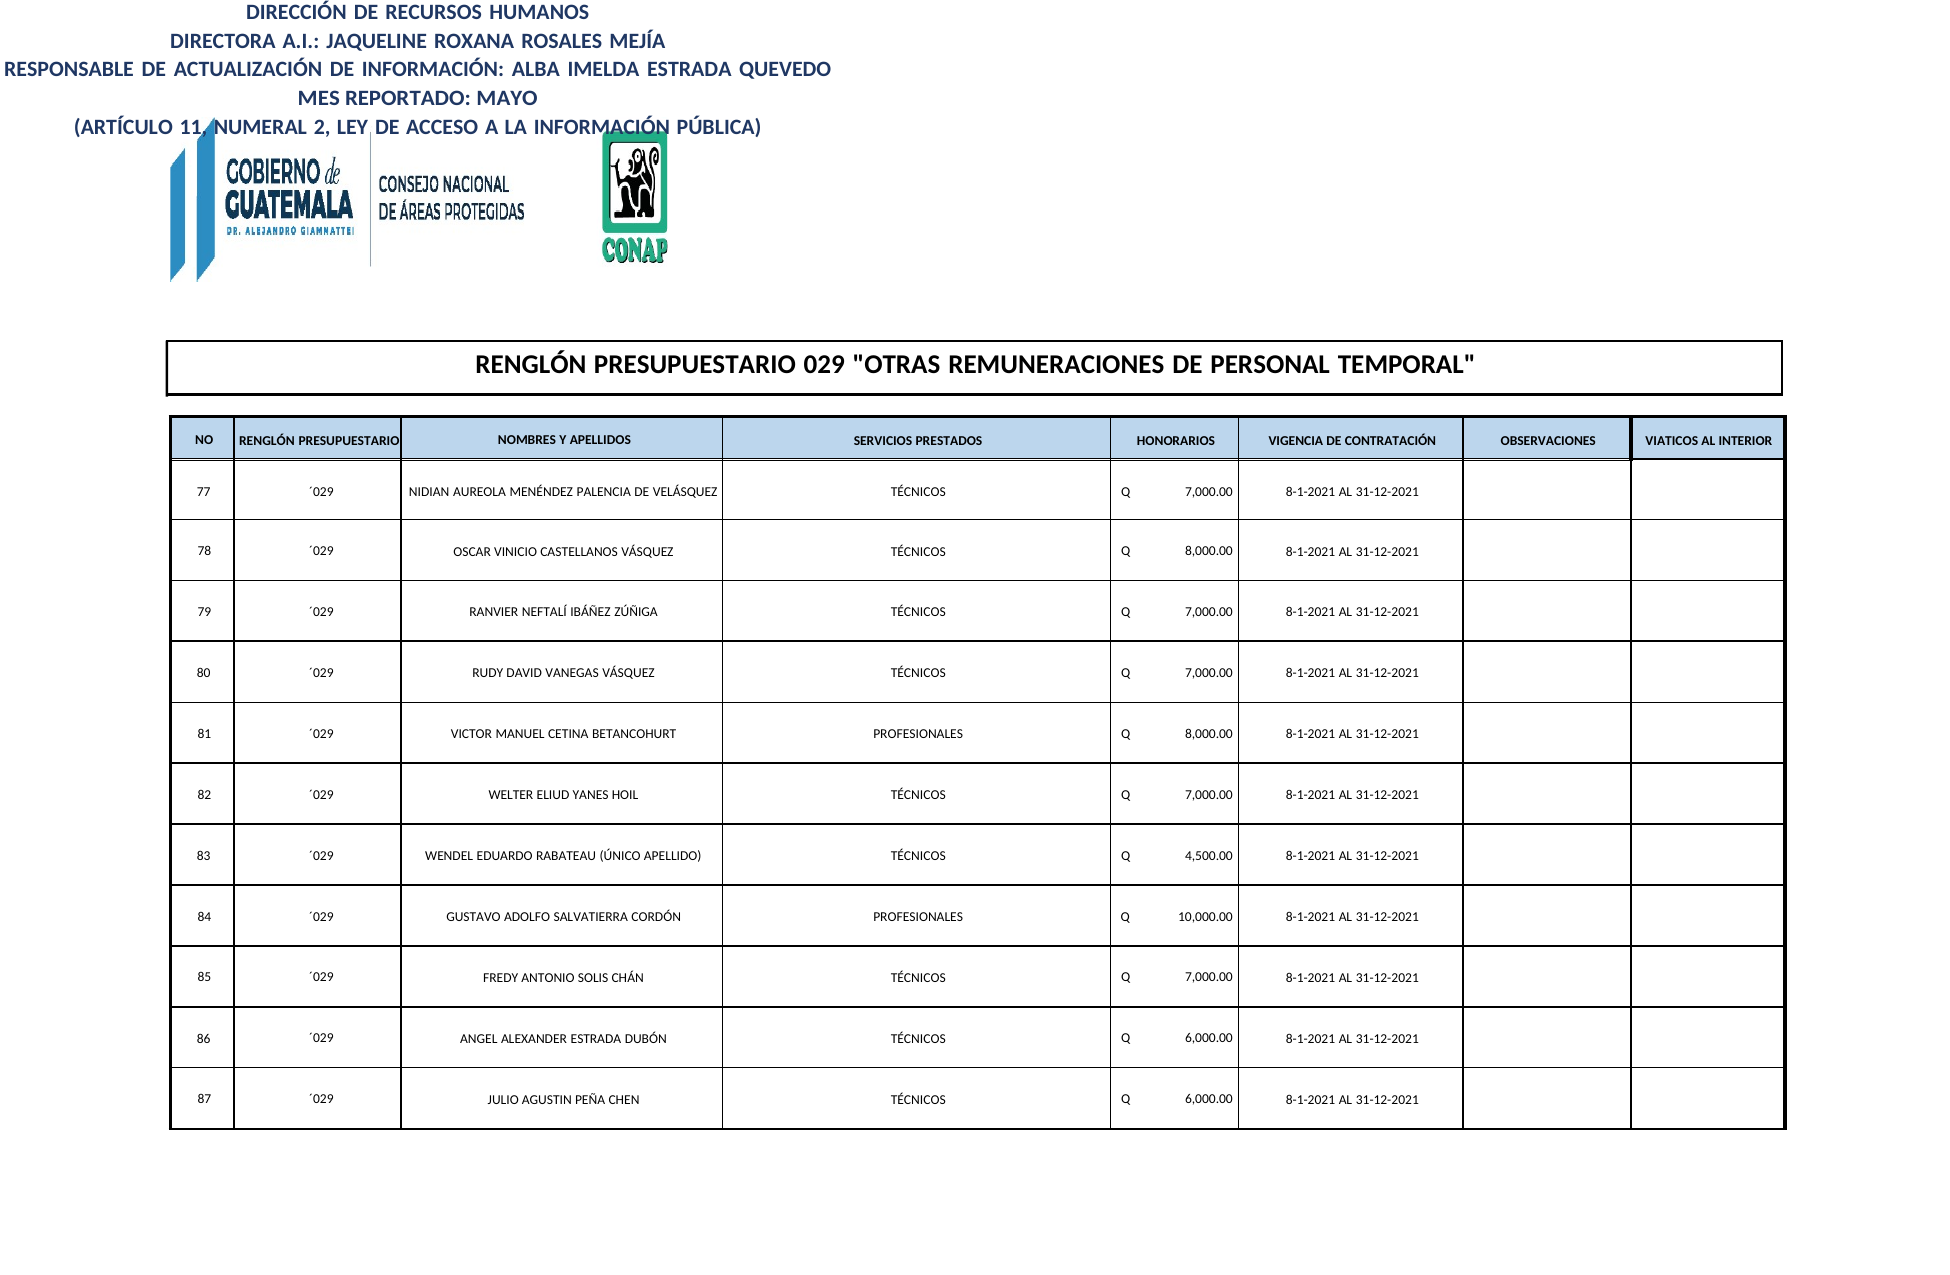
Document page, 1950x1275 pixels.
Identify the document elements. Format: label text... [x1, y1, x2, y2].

table_cell ´029 [235, 461, 400, 519]
table_cell [1464, 520, 1630, 579]
table_cell 86 [172, 1008, 233, 1067]
table_cell JULIO AGUSTIN PEÑA CHEN [402, 1068, 722, 1128]
table_cell ´029 [235, 947, 400, 1006]
table_cell [1464, 947, 1630, 1006]
table_cell TÉCNICOS [723, 764, 1110, 823]
table_cell ´029 [235, 764, 400, 823]
table_cell Q [1111, 1008, 1152, 1067]
table_cell ´029 [235, 825, 400, 884]
table_cell 7,000.00 [1152, 764, 1238, 823]
table_cell 83 [172, 825, 233, 884]
table_cell [1464, 825, 1630, 884]
table_cell [1632, 581, 1783, 640]
table_cell GUSTAVO ADOLFO SALVATIERRA CORDÓN [402, 886, 722, 945]
table_cell [1632, 520, 1783, 579]
table_cell Q [1111, 461, 1152, 519]
table_cell 8-1-2021 AL 31-12-2021 [1239, 947, 1462, 1006]
table_cell 8-1-2021 AL 31-12-2021 [1239, 825, 1462, 884]
table_cell TÉCNICOS [723, 947, 1110, 1006]
table_cell [1464, 764, 1630, 823]
table_cell ´029 [235, 581, 400, 640]
table_cell 8-1-2021 AL 31-12-2021 [1239, 520, 1462, 579]
table_cell 81 [172, 703, 233, 762]
table_cell WELTER ELIUD YANES HOIL [402, 764, 722, 823]
table_cell OSCAR VINICIO CASTELLANOS VÁSQUEZ [402, 520, 722, 579]
table_cell 7,000.00 [1152, 947, 1238, 1006]
table_cell 7,000.00 [1152, 642, 1238, 701]
table_cell [1464, 461, 1630, 519]
table_cell ´029 [235, 886, 400, 945]
table_cell 6,000.00 [1152, 1068, 1238, 1128]
table_header SERVICIOS PRESTADOS [723, 418, 1110, 458]
table_cell 77 [172, 461, 233, 519]
table_header OBSERVACIONES [1464, 418, 1629, 458]
table_cell 8,000.00 [1152, 520, 1238, 579]
table_cell 7,000.00 [1152, 461, 1238, 519]
table_cell PROFESIONALES [723, 703, 1110, 762]
table_cell 82 [172, 764, 233, 823]
table_cell Q [1111, 764, 1152, 823]
table_cell ´029 [235, 1068, 400, 1128]
table_cell 8-1-2021 AL 31-12-2021 [1239, 642, 1462, 701]
table_cell Q [1111, 642, 1152, 701]
table_cell 8,000.00 [1152, 703, 1238, 762]
table_cell [1632, 642, 1783, 701]
table_cell Q [1111, 581, 1152, 640]
table_cell Q [1111, 703, 1152, 762]
table_header NOMBRES Y APELLIDOS [402, 418, 722, 458]
table_cell ´029 [235, 703, 400, 762]
picture [170, 117, 668, 282]
table_cell [1632, 703, 1783, 762]
table_cell PROFESIONALES [723, 886, 1110, 945]
table_cell TÉCNICOS [723, 1068, 1110, 1128]
table_cell VICTOR MANUEL CETINA BETANCOHURT [402, 703, 722, 762]
table_cell 7,000.00 [1152, 581, 1238, 640]
table_cell TÉCNICOS [723, 461, 1110, 519]
table_cell RUDY DAVID VANEGAS VÁSQUEZ [402, 642, 722, 701]
table_cell RANVIER NEFTALÍ IBÁÑEZ ZÚÑIGA [402, 581, 722, 640]
table_header RENGLÓN PRESUPUESTARIO [235, 418, 400, 458]
table_cell TÉCNICOS [723, 825, 1110, 884]
table_cell [1464, 1008, 1630, 1067]
table_cell ANGEL ALEXANDER ESTRADA DUBÓN [402, 1008, 722, 1067]
table_cell 8-1-2021 AL 31-12-2021 [1239, 886, 1462, 945]
table_cell [1464, 581, 1630, 640]
table_cell ´029 [235, 642, 400, 701]
table_cell Q [1111, 886, 1152, 945]
table_cell 85 [172, 947, 233, 1006]
table_cell [1632, 825, 1783, 884]
table_cell 8-1-2021 AL 31-12-2021 [1239, 1068, 1462, 1128]
table_cell TÉCNICOS [723, 642, 1110, 701]
table_cell [1464, 886, 1630, 945]
table_header VIATICOS AL INTERIOR [1633, 418, 1783, 458]
table_cell 8-1-2021 AL 31-12-2021 [1239, 461, 1462, 519]
table_cell 10,000.00 [1152, 886, 1238, 945]
table_cell ´029 [235, 1008, 400, 1067]
table_cell 78 [172, 520, 233, 579]
table_cell Q [1111, 825, 1152, 884]
table_cell 8-1-2021 AL 31-12-2021 [1239, 703, 1462, 762]
table_cell [1464, 1068, 1630, 1128]
table_cell 8-1-2021 AL 31-12-2021 [1239, 1008, 1462, 1067]
table_cell WENDEL EDUARDO RABATEAU (ÚNICO APELLIDO) [402, 825, 722, 884]
table_cell [1464, 703, 1630, 762]
table_cell [1632, 886, 1783, 945]
table_cell [1632, 460, 1783, 519]
table_cell Q [1111, 1068, 1152, 1128]
table_cell Q [1111, 947, 1152, 1006]
table_cell [1464, 642, 1630, 701]
table_cell [1632, 1008, 1783, 1067]
table_cell 80 [172, 642, 233, 701]
table_cell [1632, 1068, 1783, 1128]
table_cell [1632, 947, 1783, 1006]
table_cell 8-1-2021 AL 31-12-2021 [1239, 581, 1462, 640]
table_cell 87 [172, 1068, 233, 1128]
table_cell TÉCNICOS [723, 581, 1110, 640]
table_cell TÉCNICOS [723, 1008, 1110, 1067]
table_header HONORARIOS [1111, 418, 1238, 458]
table_header NO [172, 418, 233, 458]
table_cell ´029 [235, 520, 400, 579]
table_cell TÉCNICOS [723, 520, 1110, 579]
table_cell FREDY ANTONIO SOLIS CHÁN [402, 947, 722, 1006]
table_cell 8-1-2021 AL 31-12-2021 [1239, 764, 1462, 823]
table_cell 84 [172, 886, 233, 945]
table_cell 79 [172, 581, 233, 640]
table_cell Q [1111, 520, 1152, 579]
table_cell [1632, 764, 1783, 823]
table_cell 4,500.00 [1152, 825, 1238, 884]
table_cell 6,000.00 [1152, 1008, 1238, 1067]
table_header VIGENCIA DE CONTRATACIÓN [1239, 418, 1462, 458]
table_cell NIDIAN AUREOLA MENÉNDEZ PALENCIA DE VELÁSQUEZ [402, 461, 722, 519]
